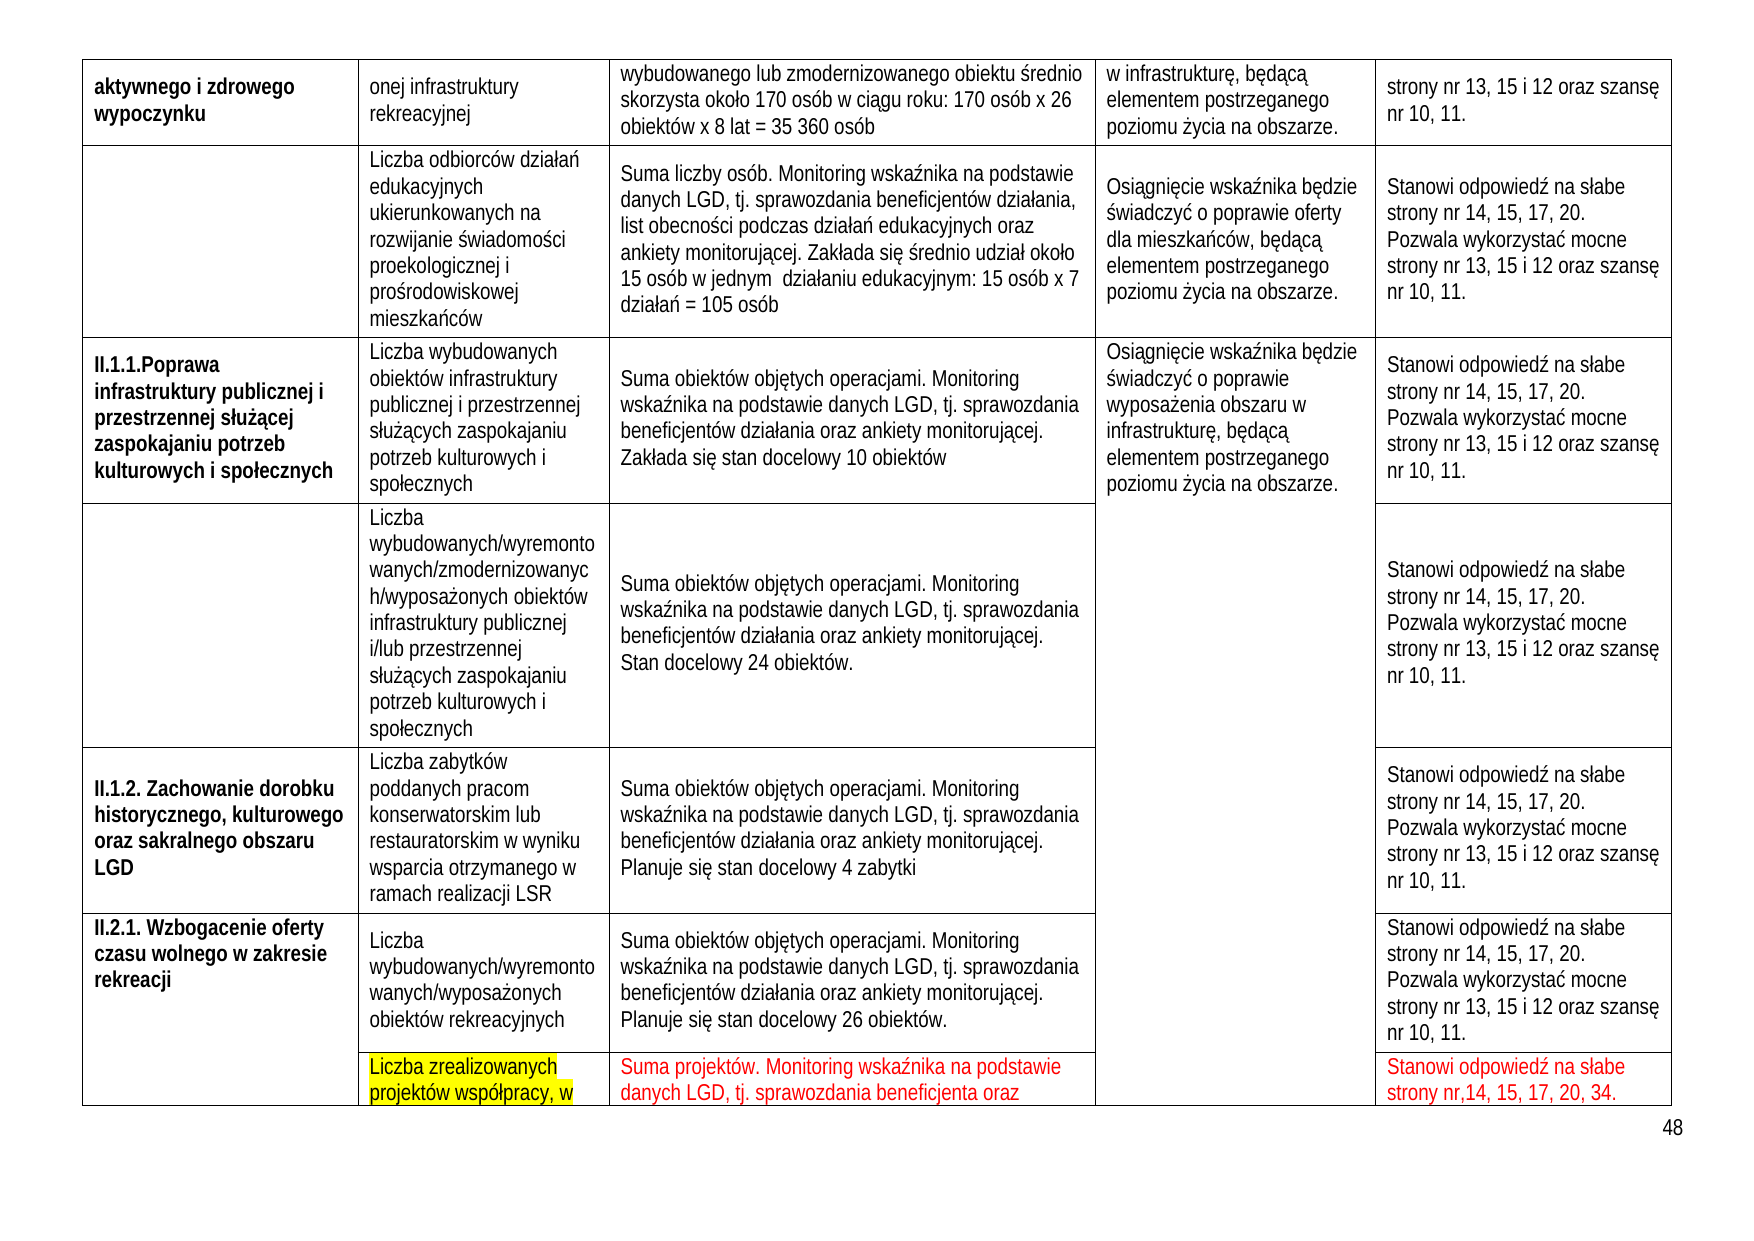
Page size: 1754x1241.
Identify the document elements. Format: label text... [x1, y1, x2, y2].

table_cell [359, 60, 609, 145]
table_cell Liczba wybudowanych/wyremontowanych/zmodernizowanych/wyposażonych obiektów infrastruktury publicznej i/lub przestrzennej służących zaspokajaniu potrzeb kulturowych i społecznych [359, 504, 609, 747]
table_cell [1096, 60, 1375, 145]
table_cell [83, 146, 358, 337]
table_cell Liczba zabytków poddanych pracom konserwatorskim lub restauratorskim w wyniku wsparcia otrzymanego w ramach realizacji LSR [359, 748, 609, 912]
table_cell Osiągnięcie wskaźnika będzie świadczyć o poprawie wyposażenia obszaru w infrastrukturę, będącą elementem postrzeganego poziomu życia na obszarze. [1096, 338, 1375, 1105]
table_cell Osiągnięcie wskaźnika będzie świadczyć o poprawie oferty dla mieszkańców, będącą elementem postrzeganego poziomu życia na obszarze. [1096, 146, 1375, 337]
table_cell II.1.1.Poprawa infrastruktury publicznej i przestrzennej służącej zaspokajaniu potrzeb kulturowych i społecznych [83, 338, 358, 503]
table_cell Liczba wybudowanych obiektów infrastruktury publicznej i przestrzennej służących zaspokajaniu potrzeb kulturowych i społecznych [359, 338, 609, 503]
table_cell II.1.2. Zachowanie dorobku historycznego, kulturowego oraz sakralnego obszaru LGD [83, 748, 358, 912]
table_cell Stanowi odpowiedź na słabe strony nr 14, 15, 17, 20. Pozwala wykorzystać mocne strony nr 13, 15 i 12 oraz szansę nr 10, 11. [1376, 914, 1671, 1052]
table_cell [1376, 60, 1671, 145]
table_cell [83, 60, 358, 145]
table_cell Stanowi odpowiedź na słabe strony nr 14, 15, 17, 20. Pozwala wykorzystać mocne strony nr 13, 15 i 12 oraz szansę nr 10, 11. [1376, 338, 1671, 503]
table_cell [83, 504, 358, 747]
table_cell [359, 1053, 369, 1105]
table_cell Liczba odbiorców działań edukacyjnych ukierunkowanych na rozwijanie świadomości proekologicznej i prośrodowiskowej mieszkańców [359, 146, 609, 337]
table_cell Suma obiektów objętych operacjami. Monitoring wskaźnika na podstawie danych LGD, tj. sprawozdania beneficjentów działania oraz ankiety monitorującej. Planuje się stan docelowy 26 obiektów. [610, 914, 1095, 1052]
table_cell II.2.1. Wzbogacenie oferty czasu wolnego w zakresie rekreacji [83, 914, 358, 1105]
table_cell Liczba wybudowanych/wyremontowanych/wyposażonych obiektów rekreacyjnych [359, 914, 609, 1052]
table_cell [610, 1053, 1095, 1105]
table_cell Stanowi odpowiedź na słabe strony nr 14, 15, 17, 20. Pozwala wykorzystać mocne strony nr 13, 15 i 12 oraz szansę nr 10, 11. [1376, 504, 1671, 747]
table_cell Stanowi odpowiedź na słabe strony nr 14, 15, 17, 20. Pozwala wykorzystać mocne strony nr 13, 15 i 12 oraz szansę nr 10, 11. [1376, 146, 1671, 337]
table_cell Suma liczby osób. Monitoring wskaźnika na podstawie danych LGD, tj. sprawozdania beneficjentów działania, list obecności podczas działań edukacyjnych oraz ankiety monitorującej. Zakłada się średnio udział około 15 osób w jednym działaniu edukacyjnym: 15 osób x 7 działań = 105 osób [610, 146, 1095, 337]
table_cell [1376, 1053, 1671, 1105]
table_cell Suma obiektów objętych operacjami. Monitoring wskaźnika na podstawie danych LGD, tj. sprawozdania beneficjentów działania oraz ankiety monitorującej. Zakłada się stan docelowy 10 obiektów [610, 338, 1095, 503]
table_cell Stanowi odpowiedź na słabe strony nr 14, 15, 17, 20. Pozwala wykorzystać mocne strony nr 13, 15 i 12 oraz szansę nr 10, 11. [1376, 748, 1671, 912]
table_cell Suma obiektów objętych operacjami. Monitoring wskaźnika na podstawie danych LGD, tj. sprawozdania beneficjentów działania oraz ankiety monitorującej. Planuje się stan docelowy 4 zabytki [610, 748, 1095, 912]
table_cell Suma obiektów objętych operacjami. Monitoring wskaźnika na podstawie danych LGD, tj. sprawozdania beneficjentów działania oraz ankiety monitorującej. Stan docelowy 24 obiektów. [610, 504, 1095, 747]
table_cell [610, 60, 1095, 145]
